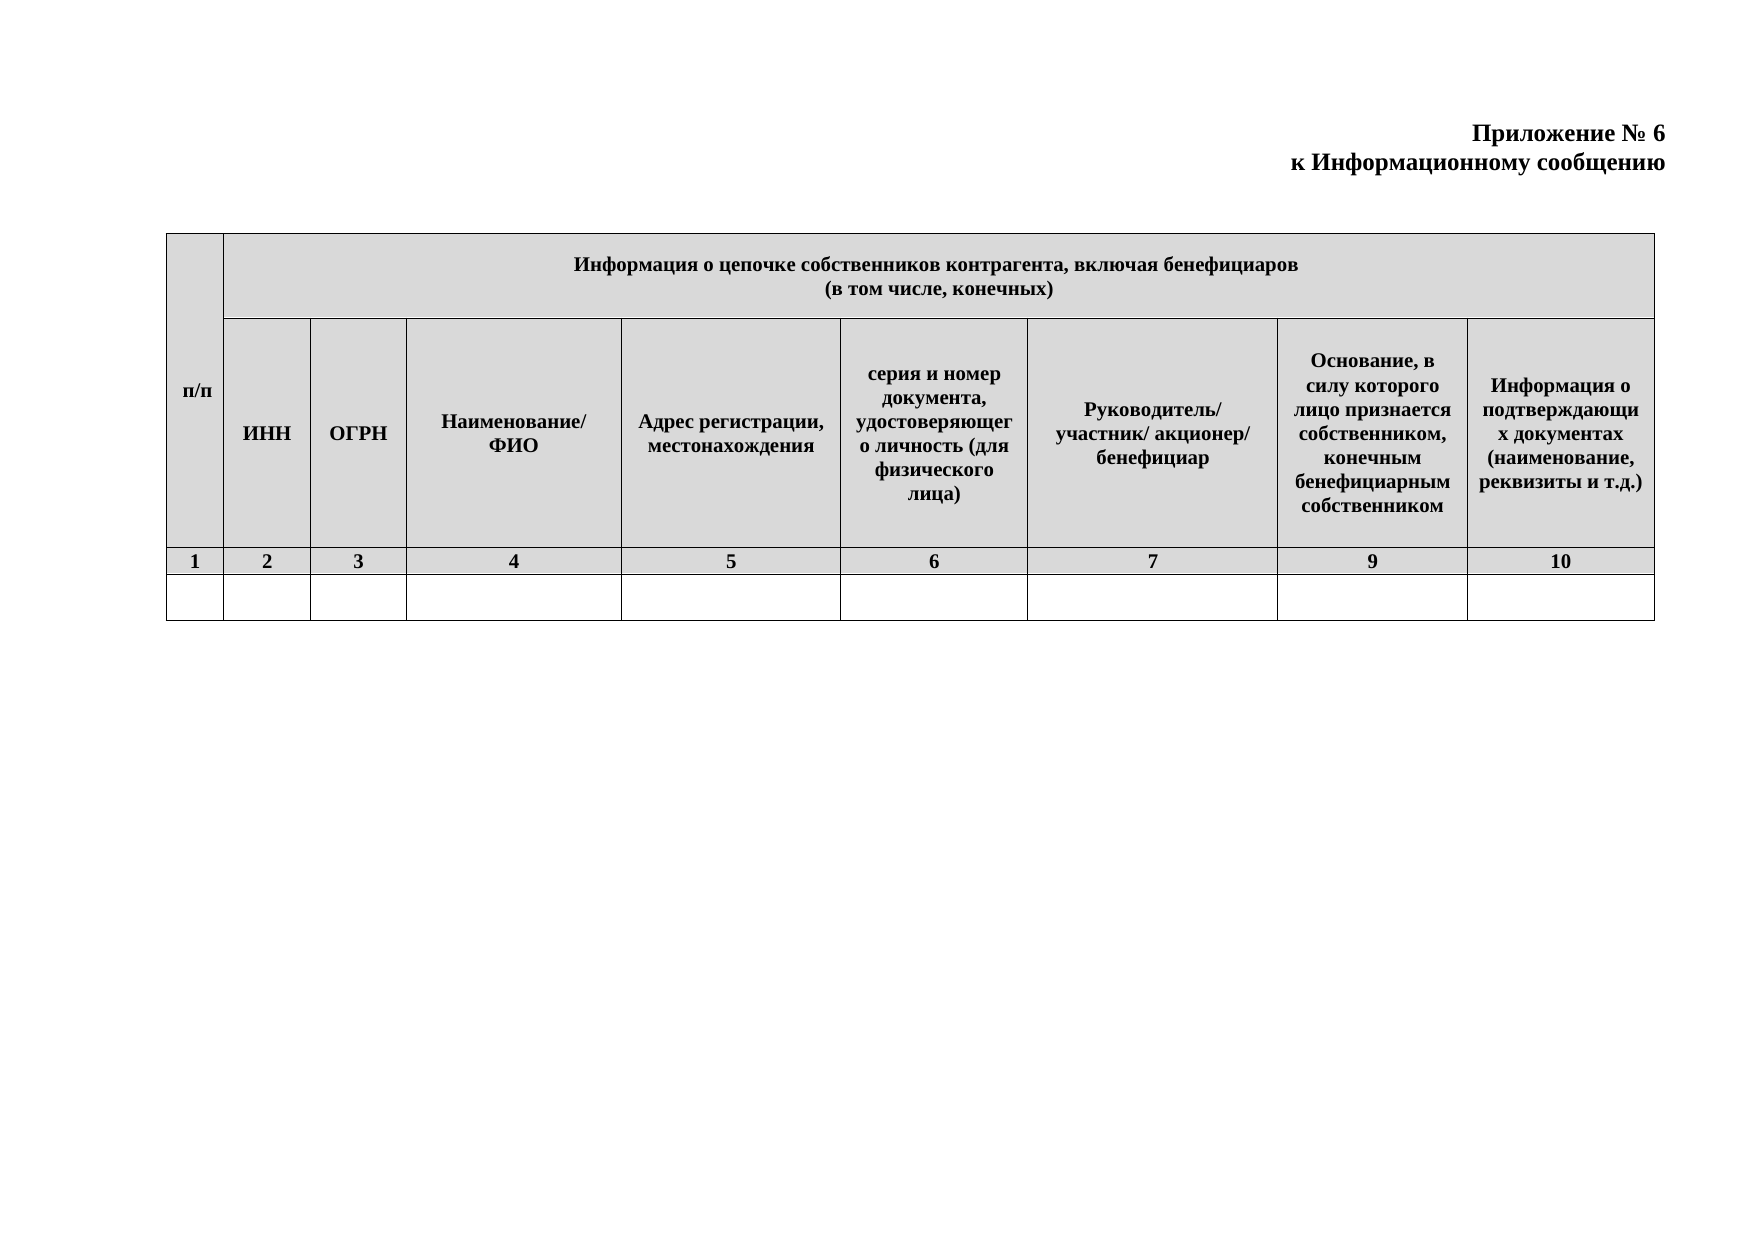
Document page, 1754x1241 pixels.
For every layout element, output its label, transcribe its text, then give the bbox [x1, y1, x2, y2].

table_cell 7 [1028, 548, 1277, 573]
table_cell 1 [167, 548, 223, 573]
table_cell ОГРН [311, 319, 406, 547]
table_header Информация о цепочке собственников контрагента, включая бенефициаров (в том числе, конечных) [224, 234, 1654, 317]
table_cell 6 [841, 548, 1027, 573]
table_cell Наименование/ФИО [407, 319, 621, 547]
table_cell Основание, в силу которого лицо признается собственником, конечным бенефициарным собственником [1278, 319, 1467, 547]
table_cell 4 [407, 548, 621, 573]
table_cell [841, 575, 1027, 620]
text к Информационному сообщению [177, 147, 1665, 176]
table_cell 9 [1278, 548, 1467, 573]
table_cell [1468, 575, 1654, 620]
table_cell 3 [311, 548, 406, 573]
table_cell 10 [1468, 548, 1654, 573]
table_cell [407, 575, 621, 620]
table_cell Адрес регистрации, местонахождения [622, 319, 840, 547]
table_cell [1028, 575, 1277, 620]
table_cell [224, 575, 310, 620]
table_header п/п [167, 234, 223, 547]
text Приложение № 6 [177, 118, 1665, 147]
table_cell [311, 575, 406, 620]
table_cell [622, 575, 840, 620]
table_cell ИНН [224, 319, 310, 547]
table_cell [1278, 575, 1467, 620]
table_cell Руководитель/участник/ акционер/ бенефициар [1028, 319, 1277, 547]
table_cell серия и номер документа, удостоверяющего личность (для физического лица) [841, 319, 1027, 547]
table_cell 5 [622, 548, 840, 573]
table_cell 2 [224, 548, 310, 573]
table_cell [167, 575, 223, 620]
table_cell Информация о подтверждающих документах (наименование, реквизиты и т.д.) [1468, 319, 1654, 547]
